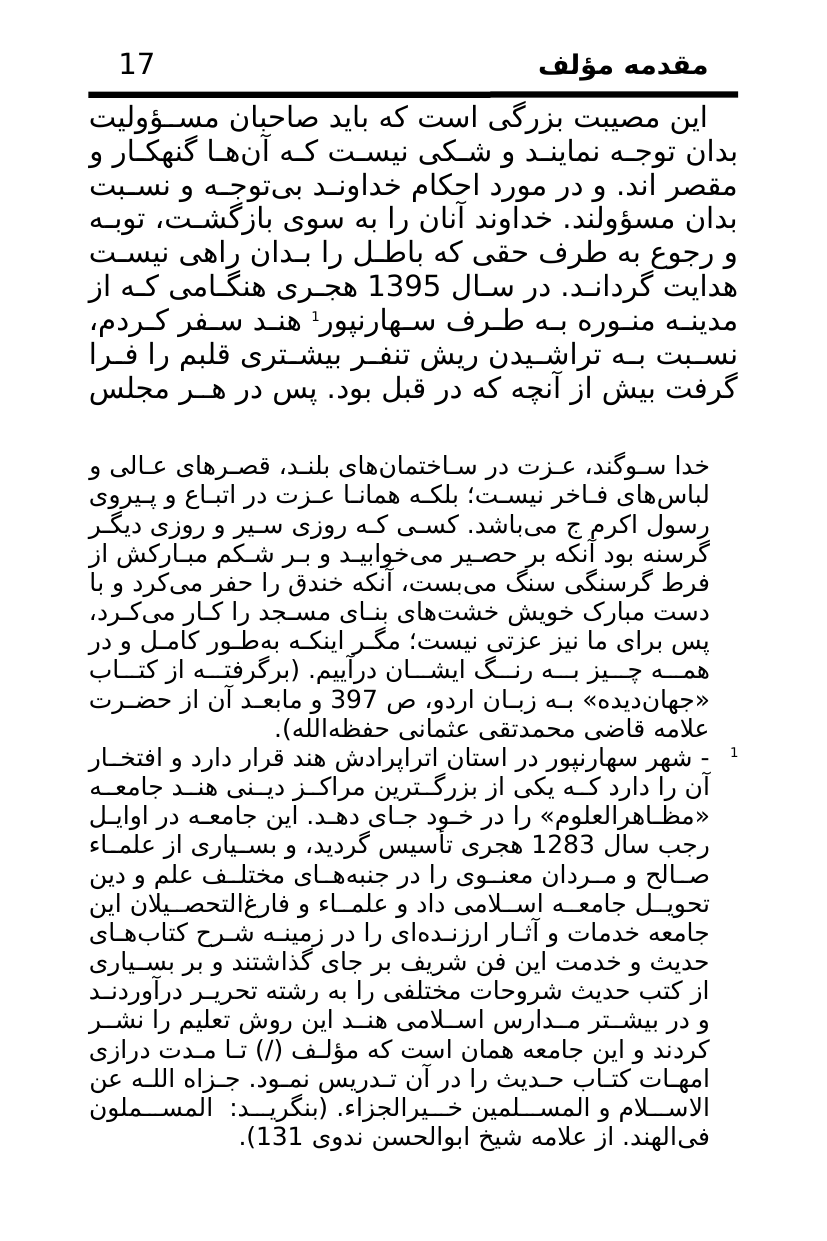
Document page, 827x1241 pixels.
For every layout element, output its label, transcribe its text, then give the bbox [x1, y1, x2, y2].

text این مصیبت بزرگی است که باید صاحبان مسؤولیت بدان توجه نمایند و شکی نیست که آن‌ها گنهکار و مقصر اند. و در مورد احکام خداوند بی‌توجه و نسبت بدان مسؤولند. خداوند آنان را به سوی بازگشت، توبه و رجوع به طرف حقی که باطل را بدان راهی نیست هدایت گرداند. در سال 1395 هجری هنگامی که از مدینه منوره به طرف سهارنپور هند سفر کردم، نسبت به تراشیدن ریش تنفر بیشتری قلبم را فرا گرفت بیش از آنچه که در قبل بود. پس در هر مجلس و بزمی بیش از پیش کسانی را که ریش را می‌تراشیدند یا کوتاه می‌کردند نکوهش می‌کردم و علتش هم این بود که این گناه عام شده بود. همچنین حضرت مولانا سیدحسین احمد مدنی در سال‌های اخیر زندگی‌اش این عمل را به شدت مورد نکوهش قرار می‌داد. و در این باره دو چیز در ذهن می‌آمد: [89, 100, 738, 406]
